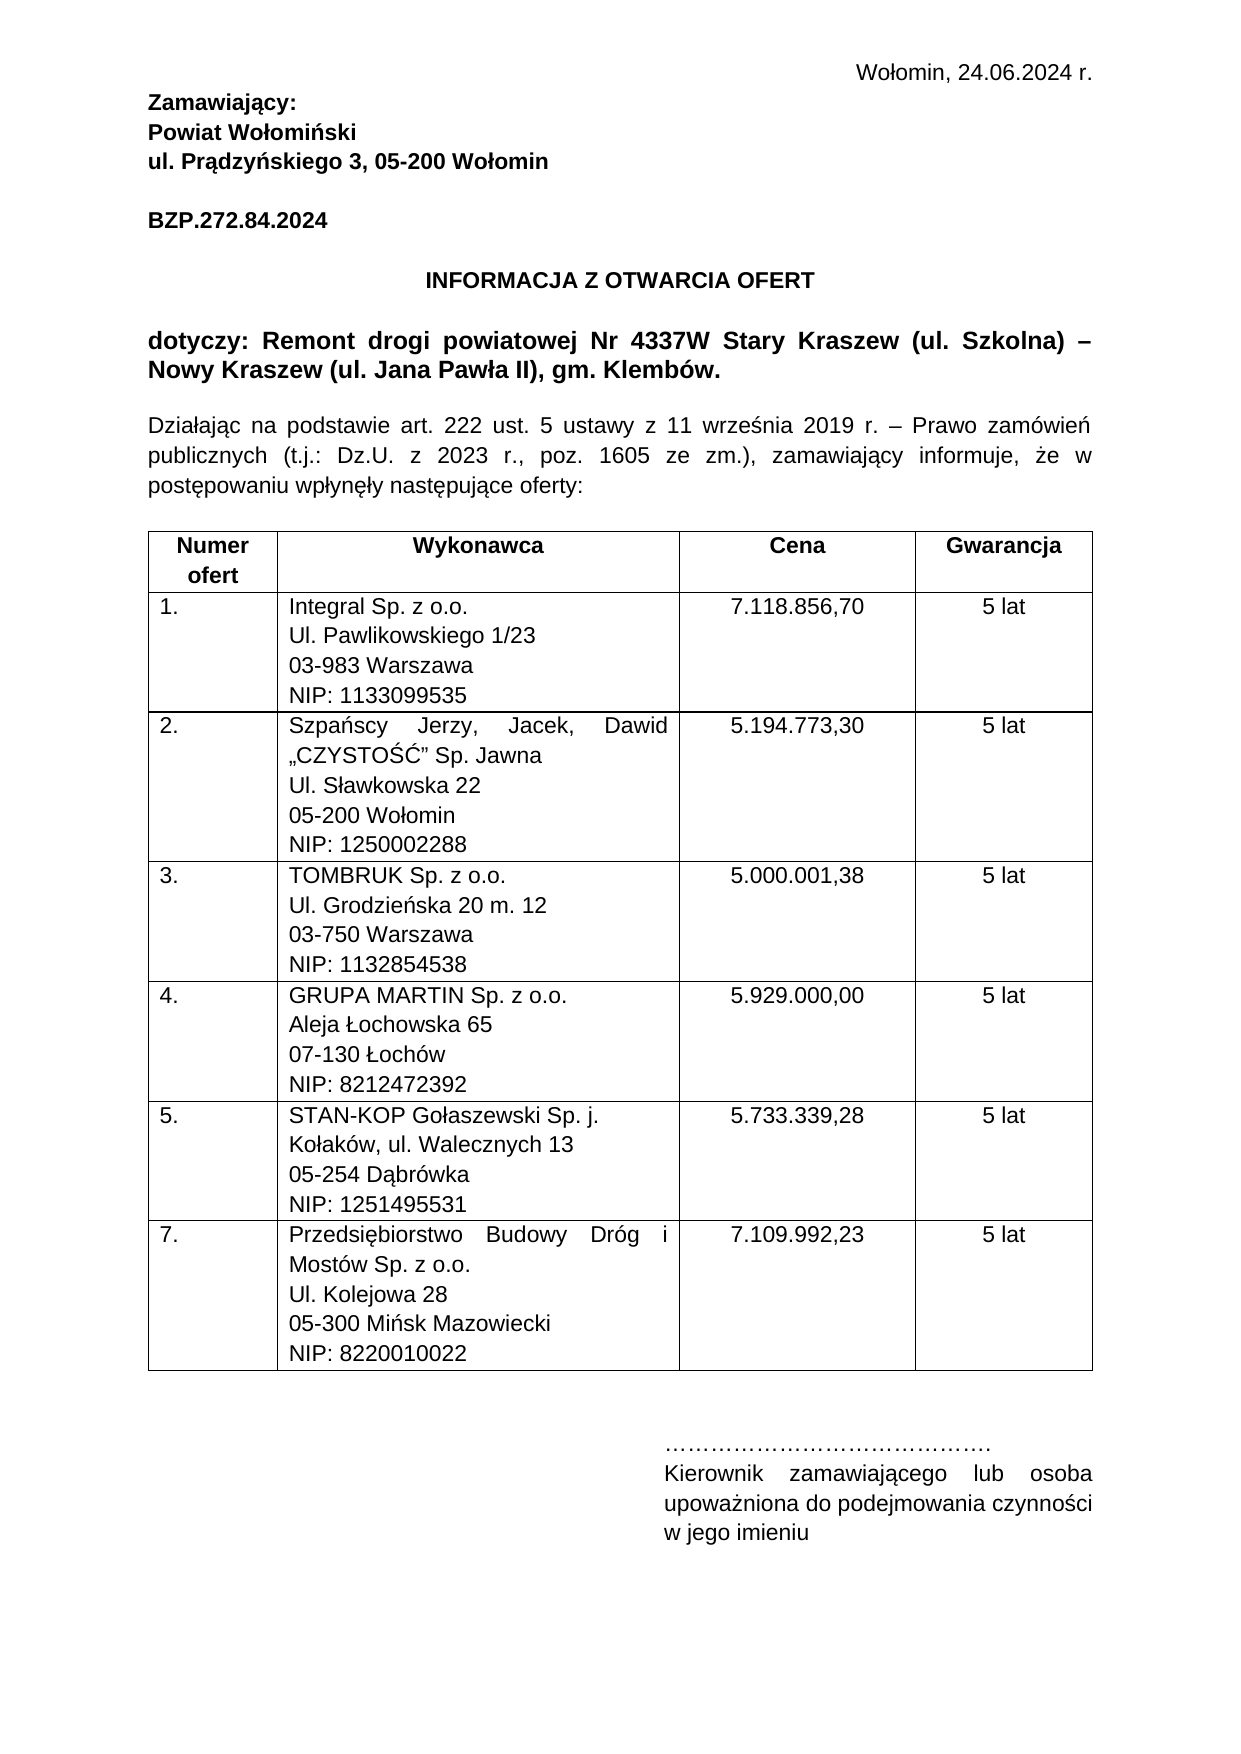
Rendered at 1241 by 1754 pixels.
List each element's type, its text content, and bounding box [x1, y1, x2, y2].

table_cell 5.000.001,38 [680, 862, 915, 981]
table_header Cena [680, 532, 915, 592]
table_cell 5.929.000,00 [680, 982, 915, 1101]
table_cell 7.118.856,70 [680, 593, 915, 711]
table_cell 1. [149, 593, 277, 711]
table_cell TOMBRUK Sp. z o.o. Ul. Grodzieńska 20 m. 12 03-750 Warszawa NIP: 1132854538 [278, 862, 679, 981]
table_cell 3. [149, 862, 277, 981]
text ul. Prądzyńskiego 3, 05-200 Wołomin [148, 148, 1093, 174]
table_cell GRUPA MARTIN Sp. z o.o. Aleja Łochowska 65 07-130 Łochów NIP: 8212472392 [278, 982, 679, 1101]
table_cell 5 lat [916, 713, 1092, 861]
text Powiat Wołomiński [148, 118, 1093, 145]
table_cell 5 lat [916, 982, 1092, 1101]
table_header Gwarancja [916, 532, 1092, 592]
table_cell 4. [149, 982, 277, 1101]
text Kierownik zamawiającego lub osoba upoważniona do podejmowania czynności w jego imieniu [664, 1460, 1093, 1546]
table_cell 5 lat [916, 1102, 1092, 1220]
text BZP.272.84.2024 [148, 207, 1093, 234]
table_cell 5.194.773,30 [680, 713, 915, 861]
text INFORMACJA Z OTWARCIA OFERT [148, 267, 1093, 293]
table_cell 5 lat [916, 593, 1092, 711]
text ……………………………………. [590, 1430, 1093, 1457]
table_cell Integral Sp. z o.o. Ul. Pawlikowskiego 1/23 03-983 Warszawa NIP: 1133099535 [278, 593, 679, 711]
text Działając na podstawie art. 222 ust. 5 ustawy z 11 września 2019 r. – Prawo zamówień publicznych (t.j.: Dz.U. z 2023 r., poz. 1605 ze zm.), zamawiający informuje, że w postępowaniu wpłynęły następujące oferty: [148, 412, 1093, 498]
table_cell 5 lat [916, 862, 1092, 981]
table_cell 7. [149, 1221, 277, 1370]
table_cell STAN-KOP Gołaszewski Sp. j. Kołaków, ul. Walecznych 13 05-254 Dąbrówka NIP: 1251495531 [278, 1102, 679, 1220]
text Zamawiający: [148, 89, 1093, 115]
table_cell 7.109.992,23 [680, 1221, 915, 1370]
table_cell 2. [149, 713, 277, 861]
table_cell Przedsiębiorstwo Budowy Dróg i Mostów Sp. z o.o. Ul. Kolejowa 28 05-300 Mińsk Mazowiecki NIP: 8220010022 [278, 1221, 679, 1370]
table_cell Szpańscy Jerzy, Jacek, Dawid „CZYSTOŚĆ” Sp. Jawna Ul. Sławkowska 22 05-200 Wołomin NIP: 1250002288 [278, 713, 679, 861]
table_cell 5. [149, 1102, 277, 1220]
table_header Numer ofert [149, 532, 277, 592]
text dotyczy: Remont drogi powiatowej Nr 4337W Stary Kraszew (ul. Szkolna) – Nowy Kraszew (ul. Jana Pawła II), gm. Klembów. [148, 326, 1093, 384]
table_cell 5 lat [916, 1221, 1092, 1370]
table_header Wykonawca [278, 532, 679, 592]
table_cell 5.733.339,28 [680, 1102, 915, 1220]
text Wołomin, 24.06.2024 r. [118, 59, 1093, 85]
